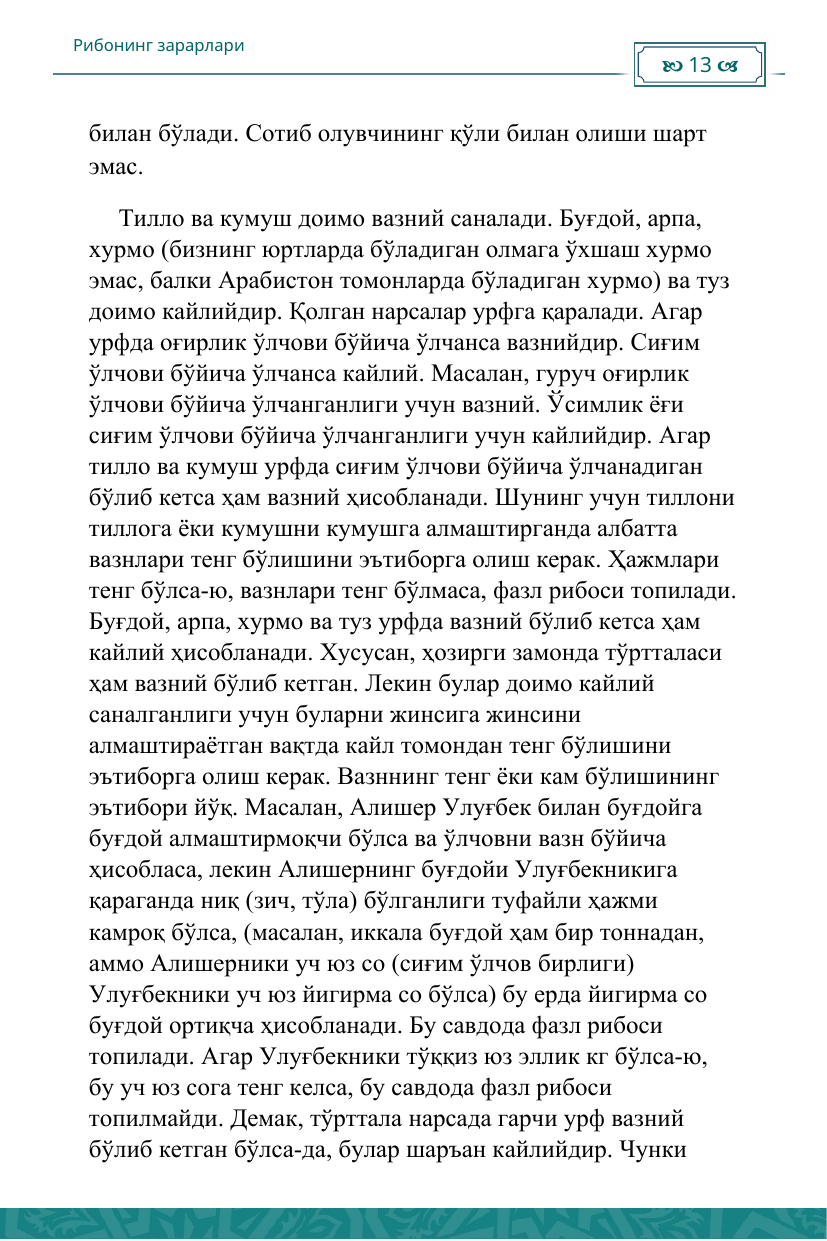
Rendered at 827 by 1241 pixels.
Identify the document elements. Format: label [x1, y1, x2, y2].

text [89, 118, 738, 187]
picture [0, 1208, 827, 1239]
text [89, 203, 738, 1163]
